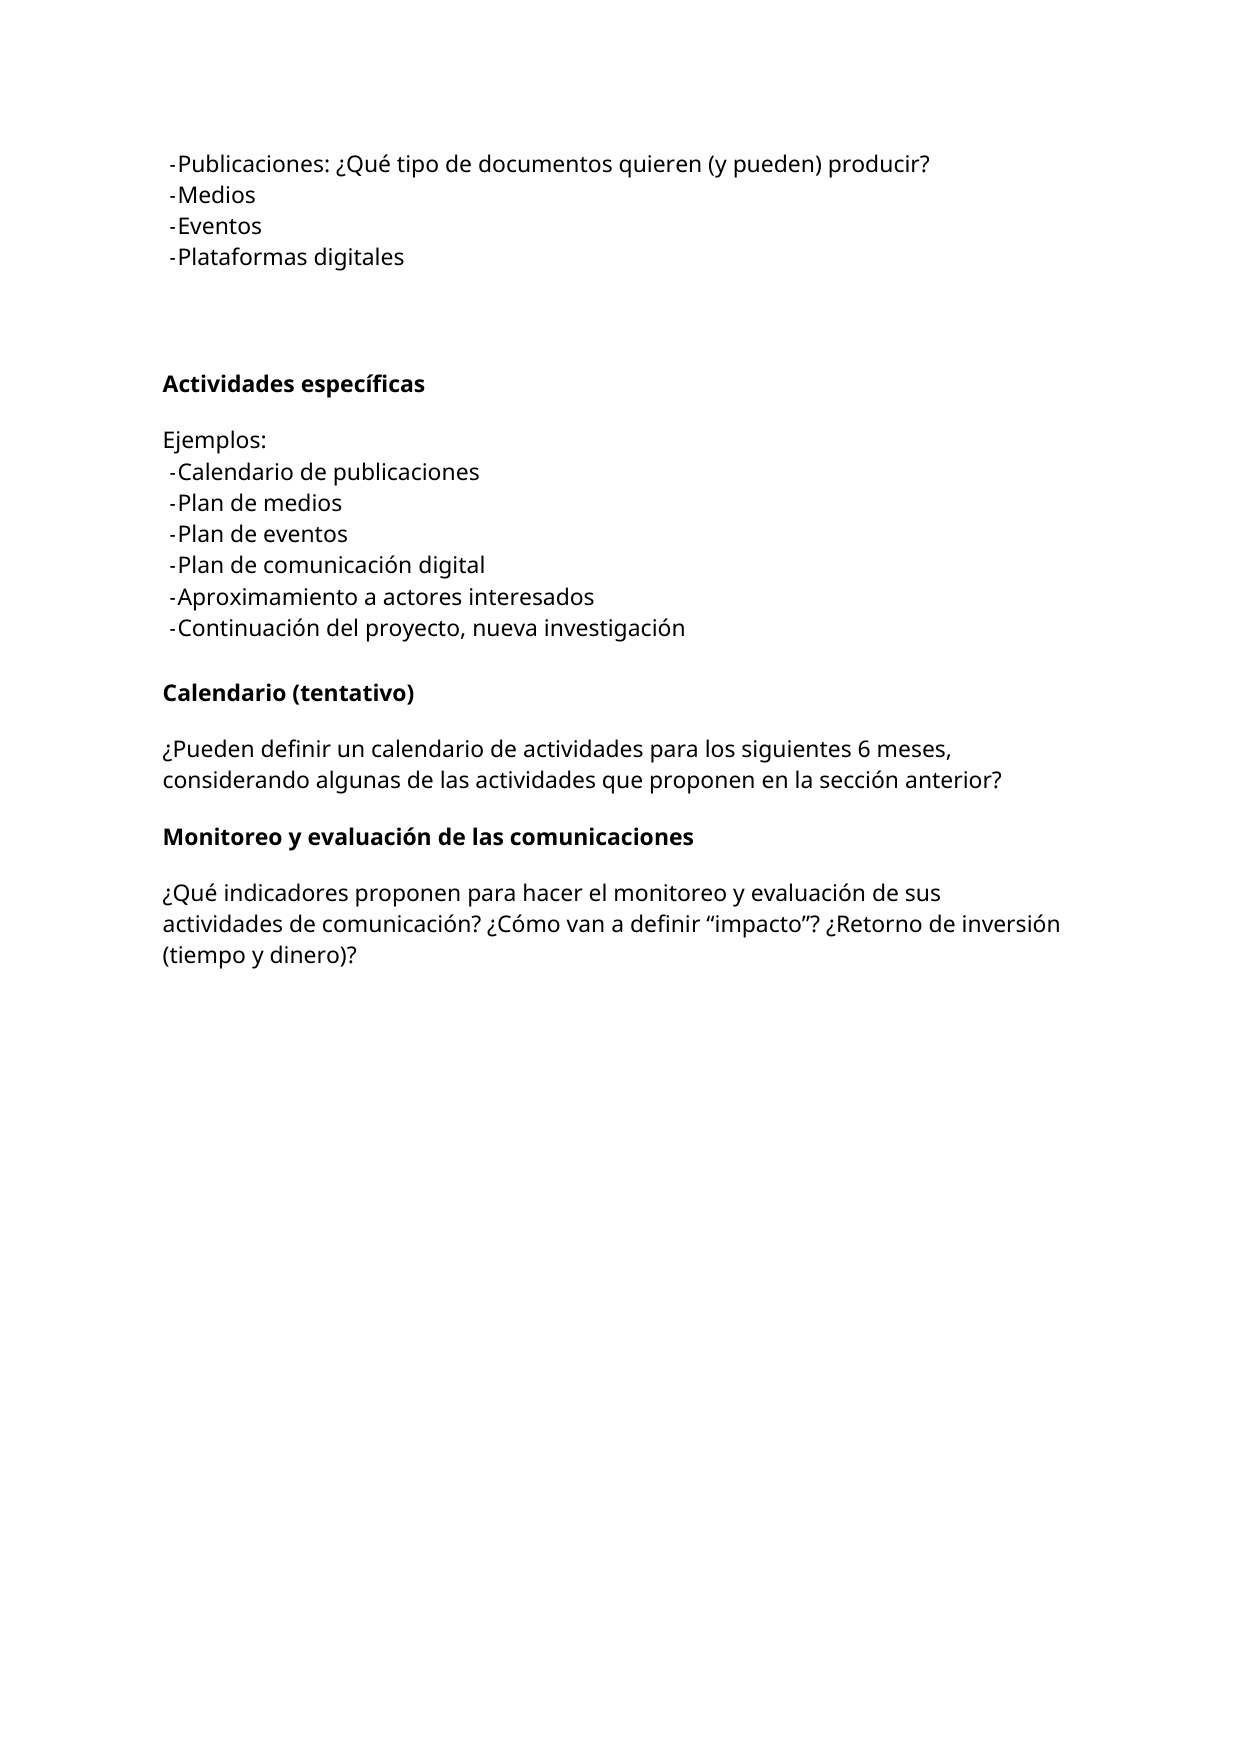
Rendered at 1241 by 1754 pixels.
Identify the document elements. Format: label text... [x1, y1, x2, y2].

list Plan de comunicación digital [169, 549, 1063, 580]
list Eventos [169, 210, 1063, 241]
text Actividades específicas [162, 368, 1063, 399]
list Plataformas digitales [169, 241, 1063, 273]
list Aproximamiento a actores interesados [169, 580, 1063, 612]
list Continuación del proyecto, nueva investigación [169, 612, 1063, 677]
text Monitoreo y evaluación de las comunicaciones [162, 821, 1063, 852]
text Ejemplos: [162, 424, 1063, 455]
list Plan de eventos [169, 518, 1063, 549]
list Calendario de publicaciones [169, 455, 1063, 487]
text Calendario (tentativo) [162, 677, 1063, 708]
text ¿Pueden definir un calendario de actividades para los siguientes 6 meses, considerando algunas de las actividades que proponen en la sección anterior? [162, 733, 1063, 796]
list Publicaciones: ¿Qué tipo de documentos quieren (y pueden) producir? [169, 148, 1063, 179]
list Medios [169, 179, 1063, 210]
list Plan de medios [169, 487, 1063, 518]
text ¿Qué indicadores proponen para hacer el monitoreo y evaluación de sus actividades de comunicación? ¿Cómo van a definir “impacto”? ¿Retorno de inversión (tiempo y dinero)? [162, 877, 1063, 971]
